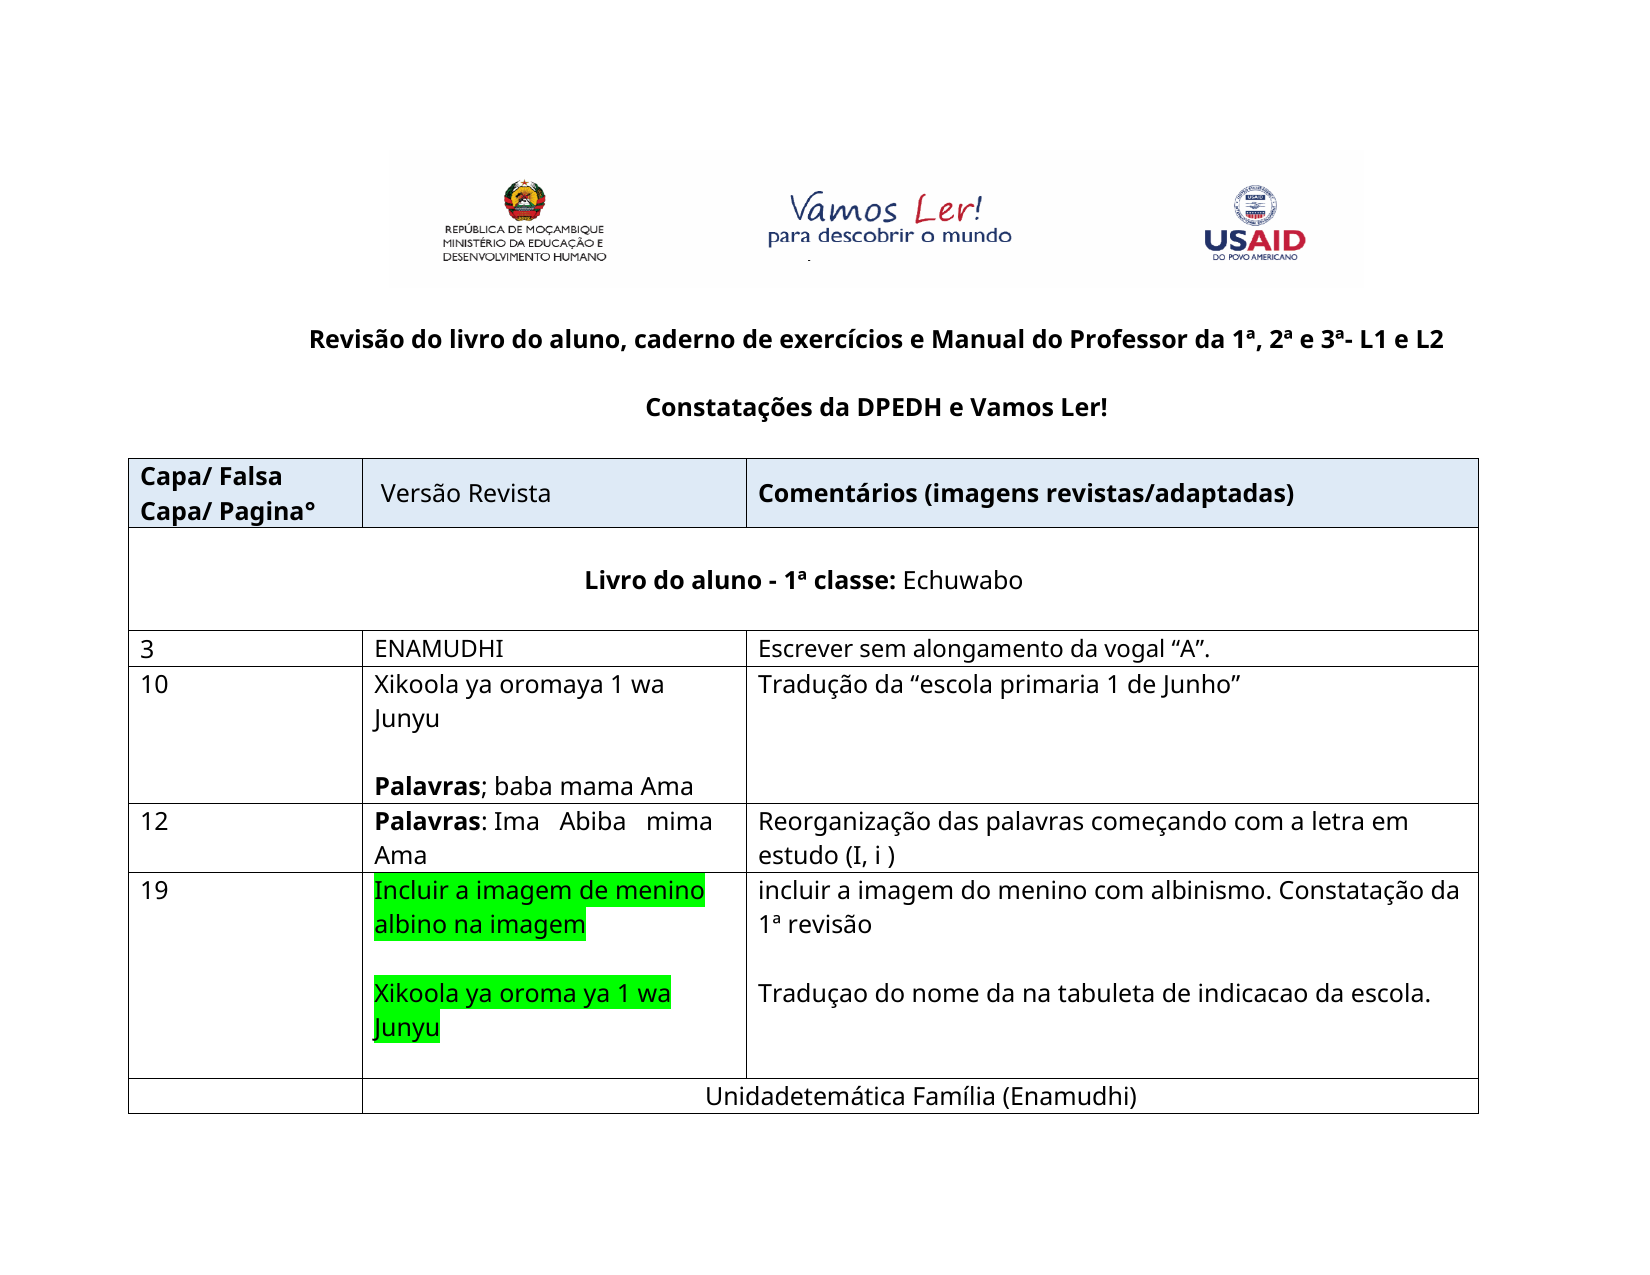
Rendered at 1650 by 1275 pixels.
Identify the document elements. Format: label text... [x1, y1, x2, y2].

text Constatações da DPEDH e Vamos Ler! [150, 390, 1603, 424]
table_cell Escrever sem alongamento da vogal “A”. [747, 631, 1478, 666]
table_cell [129, 1079, 362, 1112]
table_cell Incluir a imagem de menino albino na imagem Xikoola ya oroma ya 1 wa Junyu [363, 873, 746, 1077]
table_cell Tradução da “escola primaria 1 de Junho” [747, 667, 1478, 803]
table_header Versão Revista [363, 459, 746, 527]
table_cell ENAMUDHI [363, 631, 746, 666]
table_cell 10 [129, 667, 362, 803]
table_cell incluir a imagem do menino com albinismo. Constatação da 1ª revisão Traduçao do nome da na tabuleta de indicacao da escola. [747, 873, 1478, 1077]
table_cell Xikoola ya oromaya 1 wa Junyu Palavras; baba mama Ama [363, 667, 746, 803]
table_cell Unidadetemática Família (Enamudhi) [363, 1079, 1478, 1112]
table_cell 19 [129, 873, 362, 1077]
table_cell Livro do aluno - 1ª classe: Echuwabo [129, 528, 1478, 630]
table_cell 12 [129, 804, 362, 872]
picture [389, 150, 1364, 288]
table_cell 3 [129, 631, 362, 666]
table_cell Palavras: Ima Abiba mima Ama [363, 804, 746, 872]
table_header Capa/ Falsa Capa/ Pagina° [129, 459, 362, 527]
table_header Comentários (imagens revistas/adaptadas) [747, 459, 1478, 527]
table_cell Reorganização das palavras começando com a letra em estudo (I, i ) [747, 804, 1478, 872]
text Revisão do livro do aluno, caderno de exercícios e Manual do Professor da 1ª, 2ª e 3ª- L1 e L2 [150, 322, 1603, 356]
